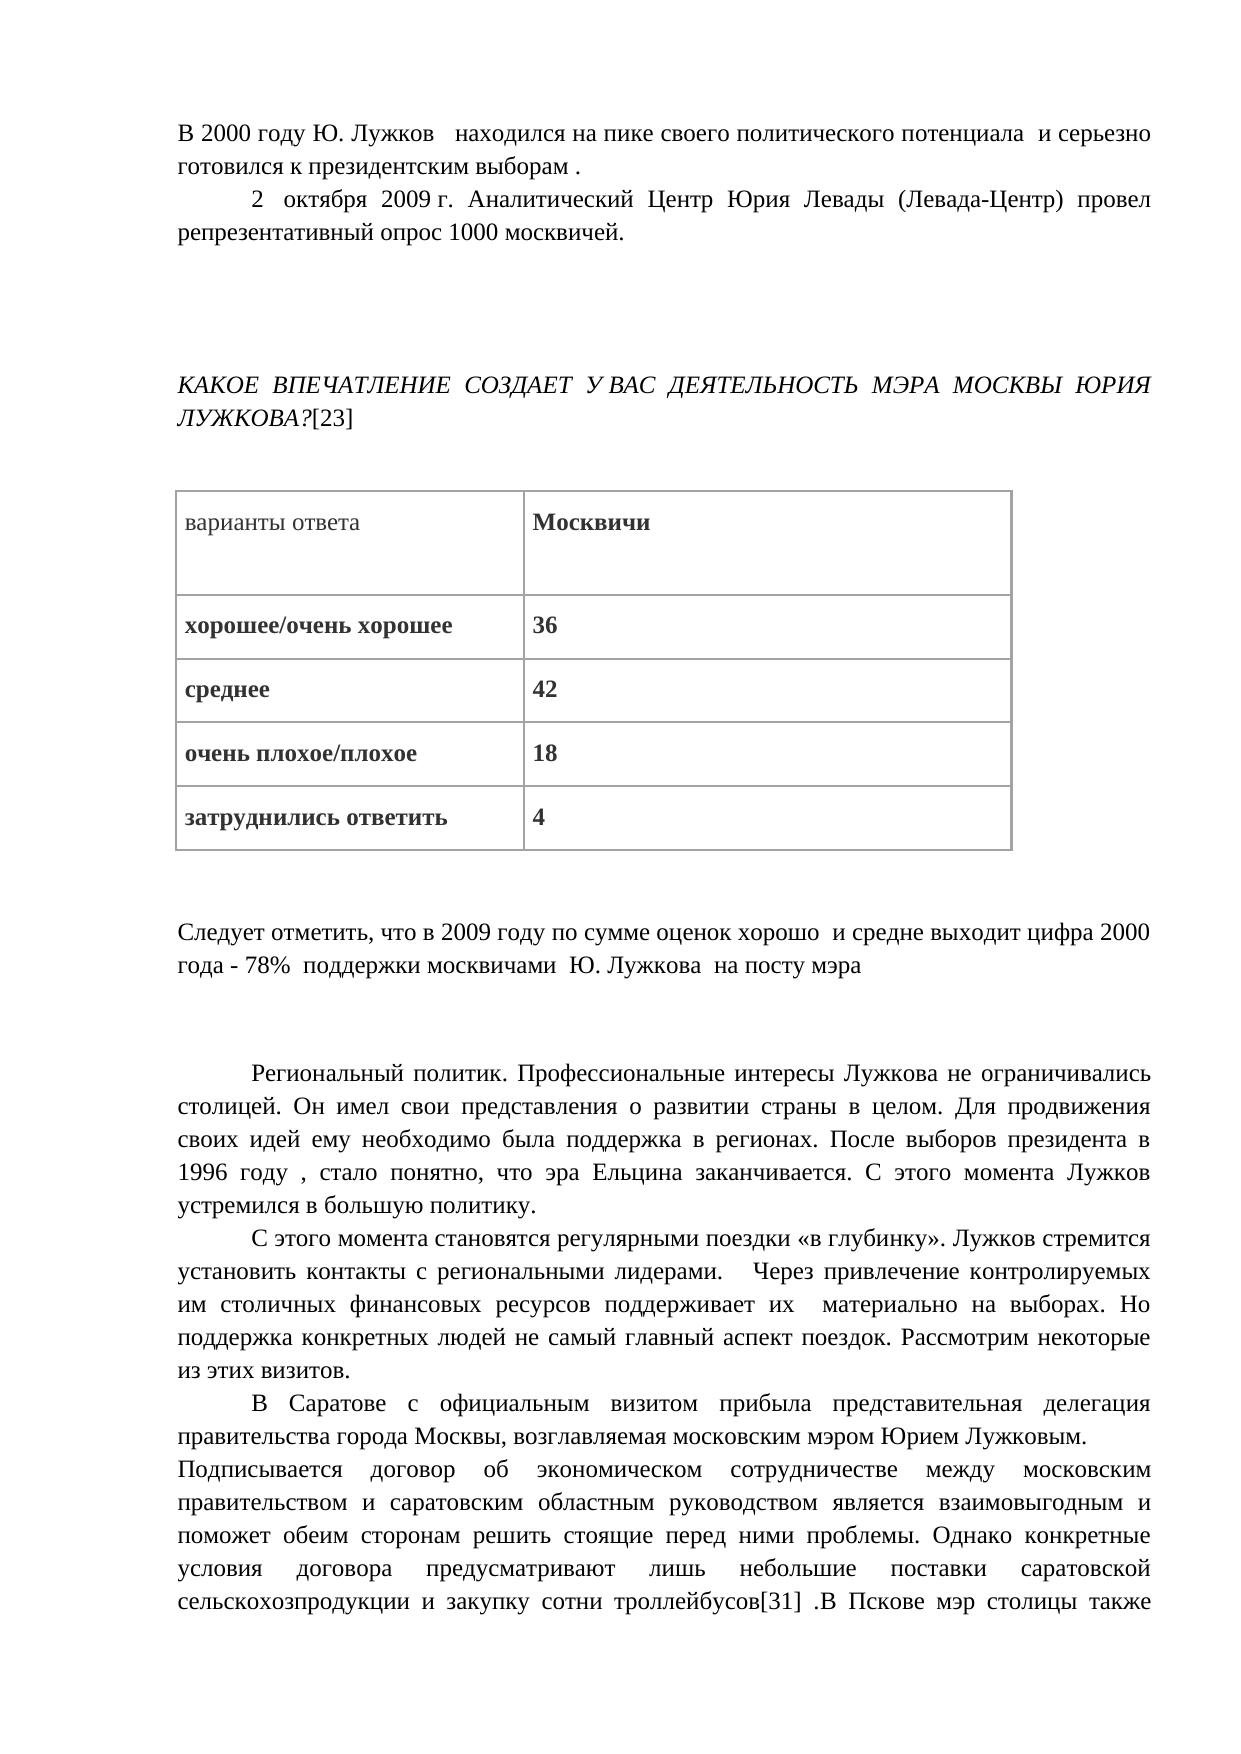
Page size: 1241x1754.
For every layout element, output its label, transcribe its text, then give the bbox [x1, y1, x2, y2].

text КАКОЕ ВПЕЧАТЛЕНИЕ СОЗДАЕТ У ВАС ДЕЯТЕЛЬНОСТЬ МЭРА МОСКВЫ ЮРИЯ ЛУЖКОВА?[23] [177, 370, 1152, 432]
text Региональный политик. Профессиональные интересы Лужкова не ограничивались столицей. Он имел свои представления о развитии страны в целом. Для продвижения своих идей ему необходимо была поддержка в регионах. После выборов президента в 1996 году , стало понятно, что эра Ельцина заканчивается. С этого момента Лужков устремился в большую политику. [177, 1186, 1152, 1219]
table_cell затруднились ответить [177, 787, 523, 849]
text С этого момента становятся регулярными поездки «в глубинку». Лужков стремится установить контакты с региональными лидерами. Через привлечение контролируемых им столичных финансовых ресурсов поддерживает их материально на выборах. Но поддержка конкретных людей не самый главный аспект поездок. Рассмотрим некоторые из этих визитов. [177, 1351, 1152, 1384]
table_cell 4 [525, 787, 1010, 849]
text 2 октября 2009 г. Аналитический Центр Юрия Левады (Левада-Центр) провел репрезентативный опрос 1000 москвичей. [177, 184, 1152, 246]
table_cell среднее [177, 660, 523, 721]
table_cell хорошее/очень хорошее [177, 596, 523, 657]
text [177, 1582, 1152, 1615]
text С этого момента становятся регулярными поездки «в глубинку». Лужков стремится установить контакты с региональными лидерами. Через привлечение контролируемых им столичных финансовых ресурсов поддерживает их материально на выборах. Но поддержка конкретных людей не самый главный аспект поездок. Рассмотрим некоторые из этих визитов. [177, 1223, 1152, 1256]
text В Саратове с официальным визитом прибыла представительная делегация правительства города Москвы, возглавляемая московским мэром Юрием Лужковым. [177, 1417, 1152, 1450]
table_cell 42 [525, 660, 1010, 721]
table_header Москвичи [525, 492, 1010, 593]
table_cell очень плохое/плохое [177, 723, 523, 785]
text Следует отметить, что в 2009 году по сумме оценок хорошо и средне выходит цифра 2000 года - 78% поддержки москвичами Ю. Лужкова на посту мэра [177, 946, 1152, 979]
table_header варианты ответа [177, 492, 523, 593]
table_cell 36 [525, 596, 1010, 657]
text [177, 118, 1152, 180]
table_cell 18 [525, 723, 1010, 785]
